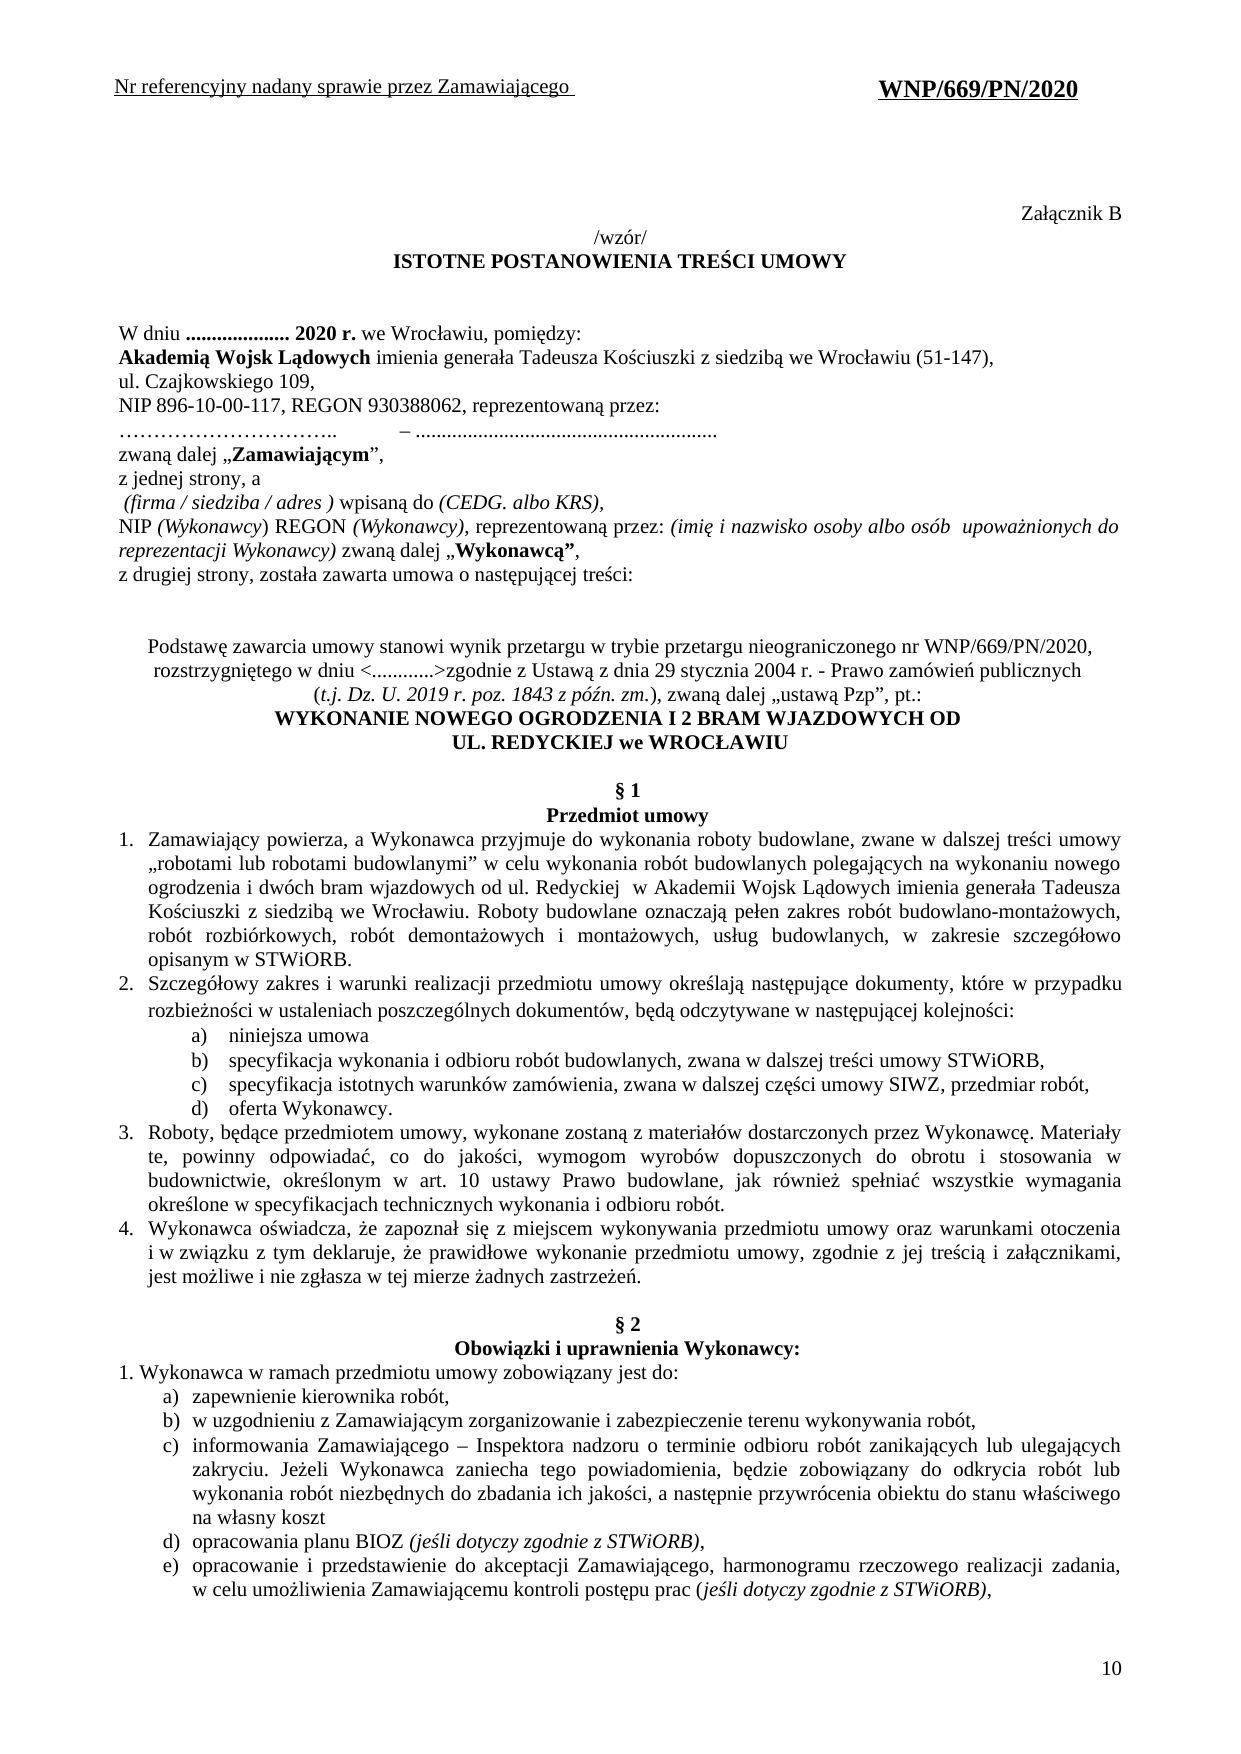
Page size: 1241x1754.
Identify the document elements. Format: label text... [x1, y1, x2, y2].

text § 2 [133, 1312, 1122, 1336]
text Podstawę zawarcia umowy stanowi wynik przetargu w trybie przetargu nieograniczonego nr WNP/669/PN/2020, rozstrzygniętego w dniu <............>zgodnie z Ustawą z dnia 29 stycznia 2004 r. - Prawo zamówień publicznych (t.j. Dz. U. 2019 r. poz. 1843 z późn. zm.), zwaną dalej „ustawą Pzp”, pt.: WYKONANIE NOWEGO OGRODZENIA I 2 BRAM WJAZDOWYCH OD UL. REDYCKIEJ we WROCŁAWIU [118, 634, 1122, 754]
list w uzgodnieniu z Zamawiającym zorganizowanie i zabezpieczenie terenu wykonywania robót, [163, 1408, 1122, 1432]
list opracowania planu BIOZ (jeśli dotyczy zgodnie z STWiORB), [163, 1529, 1122, 1553]
list oferta Wykonawcy. [191, 1096, 1122, 1120]
text NIP (Wykonawcy) REGON (Wykonawcy), reprezentowaną przez: (imię i nazwisko osoby albo osób upoważnionych do reprezentacji Wykonawcy) zwaną dalej „Wykonawcą”, [118, 514, 1122, 562]
list Szczegółowy zakres i warunki realizacji przedmiotu umowy określają następujące dokumenty, które w przypadku rozbieżności w ustaleniach poszczególnych dokumentów, będą odczytywane w następującej kolejności: [118, 971, 1122, 1023]
text Przedmiot umowy [133, 802, 1122, 827]
text (firma / siedziba / adres ) wpisaną do (CEDG. albo KRS), [118, 490, 1122, 514]
list specyfikacja wykonania i odbioru robót budowlanych, zwana w dalszej treści umowy STWiORB, [191, 1047, 1122, 1072]
list niniejsza umowa [191, 1023, 1122, 1047]
list informowania Zamawiającego – Inspektora nadzoru o terminie odbioru robót zanikających lub ulegających zakryciu. Jeżeli Wykonawca zaniecha tego powiadomienia, będzie zobowiązany do odkrycia robót lub wykonania robót niezbędnych do zbadania ich jakości, a następnie przywrócenia obiektu do stanu właściwego na własny koszt [163, 1432, 1122, 1529]
text 1. Wykonawca w ramach przedmiotu umowy zobowiązany jest do: [118, 1360, 1122, 1384]
list zapewnienie kierownika robót, [163, 1384, 1122, 1408]
text z drugiej strony, została zawarta umowa o następującej treści: [118, 562, 1122, 586]
text W dniu .................... 2020 r. we Wrocławiu, pomiędzy: [118, 321, 1122, 345]
text zwaną dalej „Zamawiającym”, [118, 442, 1122, 466]
text Obowiązki i uprawnienia Wykonawcy: [133, 1336, 1122, 1360]
list Roboty, będące przedmiotem umowy, wykonane zostaną z materiałów dostarczonych przez Wykonawcę. Materiały te, powinny odpowiadać, co do jakości, wymogom wyrobów dopuszczonych do obrotu i stosowania w budownictwie, określonym w art. 10 ustawy Prawo budowlane, jak również spełniać wszystkie wymagania określone w specyfikacjach technicznych wykonania i odbioru robót. [118, 1120, 1122, 1216]
text z jednej strony, a [118, 466, 1122, 490]
text /wzór/ [118, 225, 1122, 249]
text ISTOTNE POSTANOWIENIA TREŚCI UMOWY [118, 249, 1122, 273]
list Zamawiający powierza, a Wykonawca przyjmuje do wykonania roboty budowlane, zwane w dalszej treści umowy „robotami lub robotami budowlanymi” w celu wykonania robót budowlanych polegających na wykonaniu nowego ogrodzenia i dwóch bram wjazdowych od ul. Redyckiej w Akademii Wojsk Lądowych imienia generała Tadeusza Kościuszki z siedzibą we Wrocławiu. Roboty budowlane oznaczają pełen zakres robót budowlano-montażowych, robót rozbiórkowych, robót demontażowych i montażowych, usług budowlanych, w zakresie szczegółowo opisanym w STWiORB. [118, 827, 1122, 971]
text NIP 896-10-00-117, REGON 930388062, reprezentowaną przez: [118, 393, 1122, 417]
text Akademią Wojsk Lądowych imienia generała Tadeusza Kościuszki z siedzibą we Wrocławiu (51-147), ul. Czajkowskiego 109, [118, 345, 1122, 393]
text § 1 [133, 778, 1122, 802]
list opracowanie i przedstawienie do akceptacji Zamawiającego, harmonogramu rzeczowego realizacji zadania, w celu umożliwienia Zamawiającemu kontroli postępu prac (jeśli dotyczy zgodnie z STWiORB), [163, 1553, 1122, 1601]
text ………………………….. – .......................................................... [118, 417, 1122, 442]
list specyfikacja istotnych warunków zamówienia, zwana w dalszej części umowy SIWZ, przedmiar robót, [191, 1072, 1122, 1096]
text Załącznik B [133, 201, 1122, 225]
list Wykonawca oświadcza, że zapoznał się z miejscem wykonywania przedmiotu umowy oraz warunkami otoczenia i w związku z tym deklaruje, że prawidłowe wykonanie przedmiotu umowy, zgodnie z jej treścią i załącznikami, jest możliwe i nie zgłasza w tej mierze żadnych zastrzeżeń. [118, 1216, 1122, 1288]
